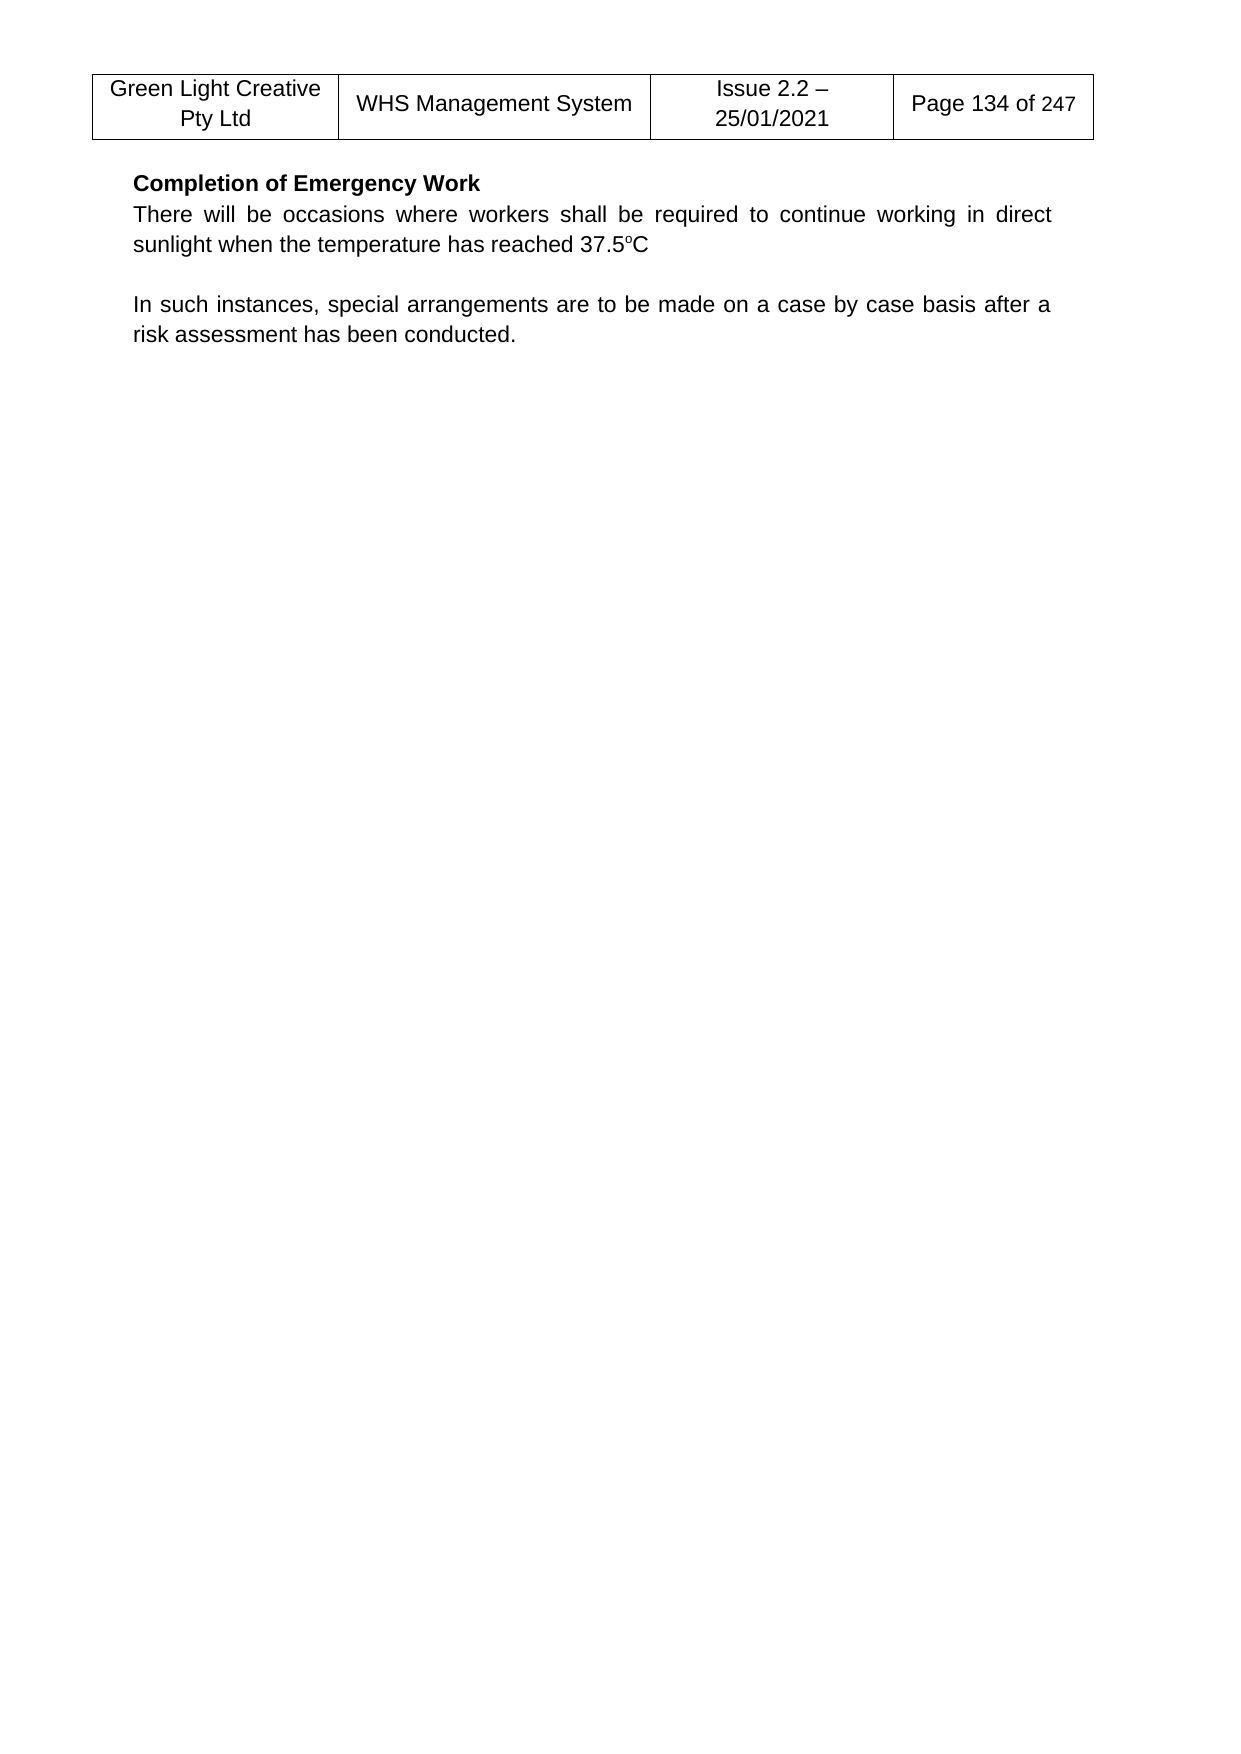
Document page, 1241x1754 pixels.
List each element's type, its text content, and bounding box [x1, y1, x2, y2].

text Completion of Emergency Work [133, 170, 1053, 197]
text In such instances, special arrangements are to be made on a case by case basis after a risk assessment has been conducted. [133, 291, 1053, 348]
text There will be occasions where workers shall be required to continue working in direct sunlight when the temperature has reached 37.5oC [133, 201, 1053, 257]
